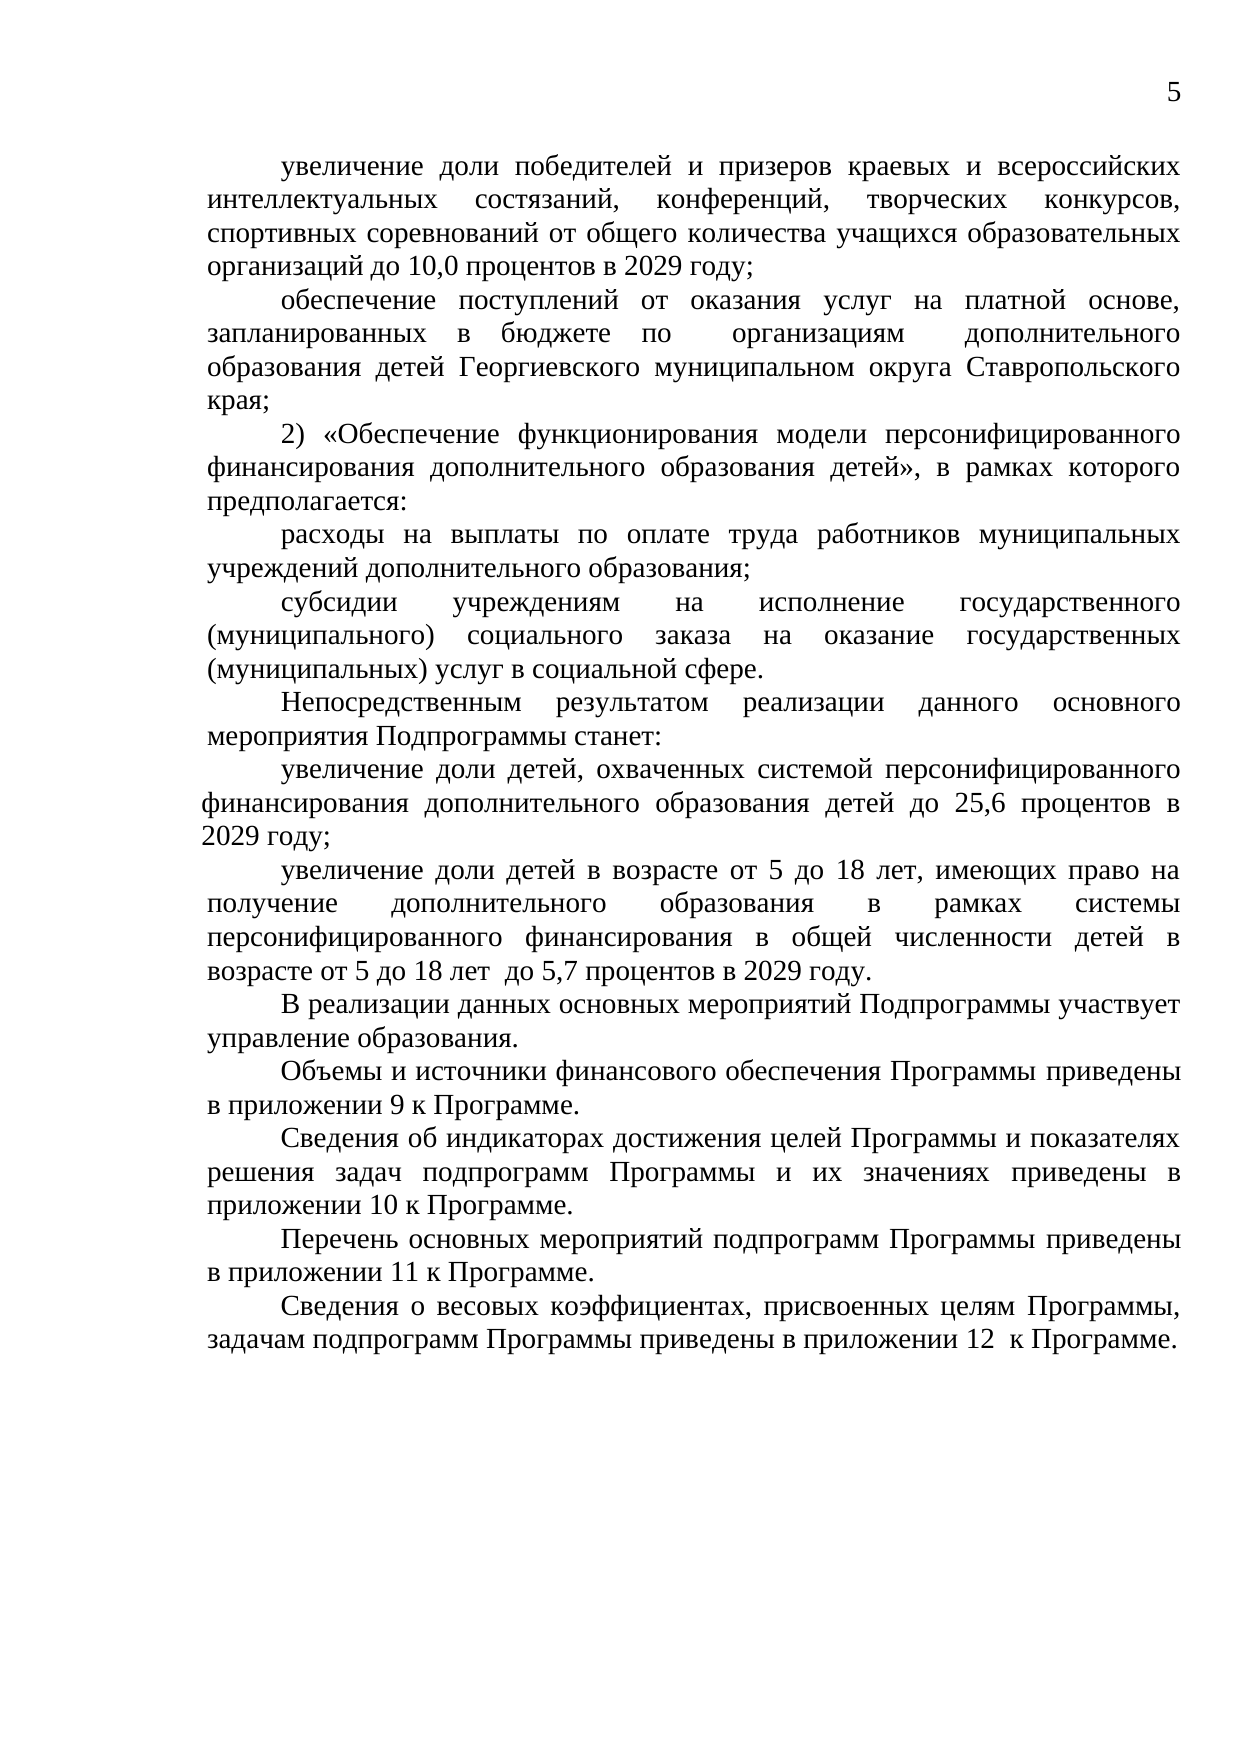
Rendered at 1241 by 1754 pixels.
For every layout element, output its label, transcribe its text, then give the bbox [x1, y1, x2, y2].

text Сведения об индикаторах достижения целей Программы и показателях решения задач подпрограмм Программы и их значениях приведены в приложении 10 к Программе. [207, 1120, 1181, 1221]
text Объемы и источники финансового обеспечения Программы приведены в приложении 9 к Программе. [207, 1053, 1181, 1120]
text Перечень основных мероприятий подпрограмм Программы приведены в приложении 11 к Программе. [207, 1221, 1181, 1288]
text Непосредственным результатом реализации данного основного мероприятия Подпрограммы станет: [207, 684, 1181, 751]
text 2) «Обеспечение функционирования модели персонифицированного финансирования дополнительного образования детей», в рамках которого предполагается: [207, 416, 1181, 517]
text В реализации данных основных мероприятий Подпрограммы участвует управление образования. [207, 986, 1181, 1053]
text Сведения о весовых коэффициентах, присвоенных целям Программы, задачам подпрограмм Программы приведены в приложении 12 к Программе. [207, 1288, 1181, 1355]
text увеличение доли победителей и призеров краевых и всероссийских интеллектуальных состязаний, конференций, творческих конкурсов, спортивных соревнований от общего количества учащихся образовательных организаций до 10,0 процентов в 2029 году; [207, 148, 1181, 282]
text расходы на выплаты по оплате труда работников муниципальных учреждений дополнительного образования; [207, 517, 1181, 584]
text обеспечение поступлений от оказания услуг на платной основе, запланированных в бюджете по организациям дополнительного образования детей Георгиевского муниципальном округа Ставропольского края; [207, 282, 1181, 416]
text субсидии учреждениям на исполнение государственного (муниципального) социального заказа на оказание государственных (муниципальных) услуг в социальной сфере. [207, 584, 1181, 684]
text увеличение доли детей в возрасте от 5 до 18 лет, имеющих право на получение дополнительного образования в рамках системы персонифицированного финансирования в общей численности детей в возрасте от 5 до 18 лет до 5,7 процентов в 2029 году. [207, 852, 1181, 986]
text увеличение доли детей, охваченных системой персонифицированного финансирования дополнительного образования детей до 25,6 процентов в 2029 году; [201, 751, 1181, 852]
